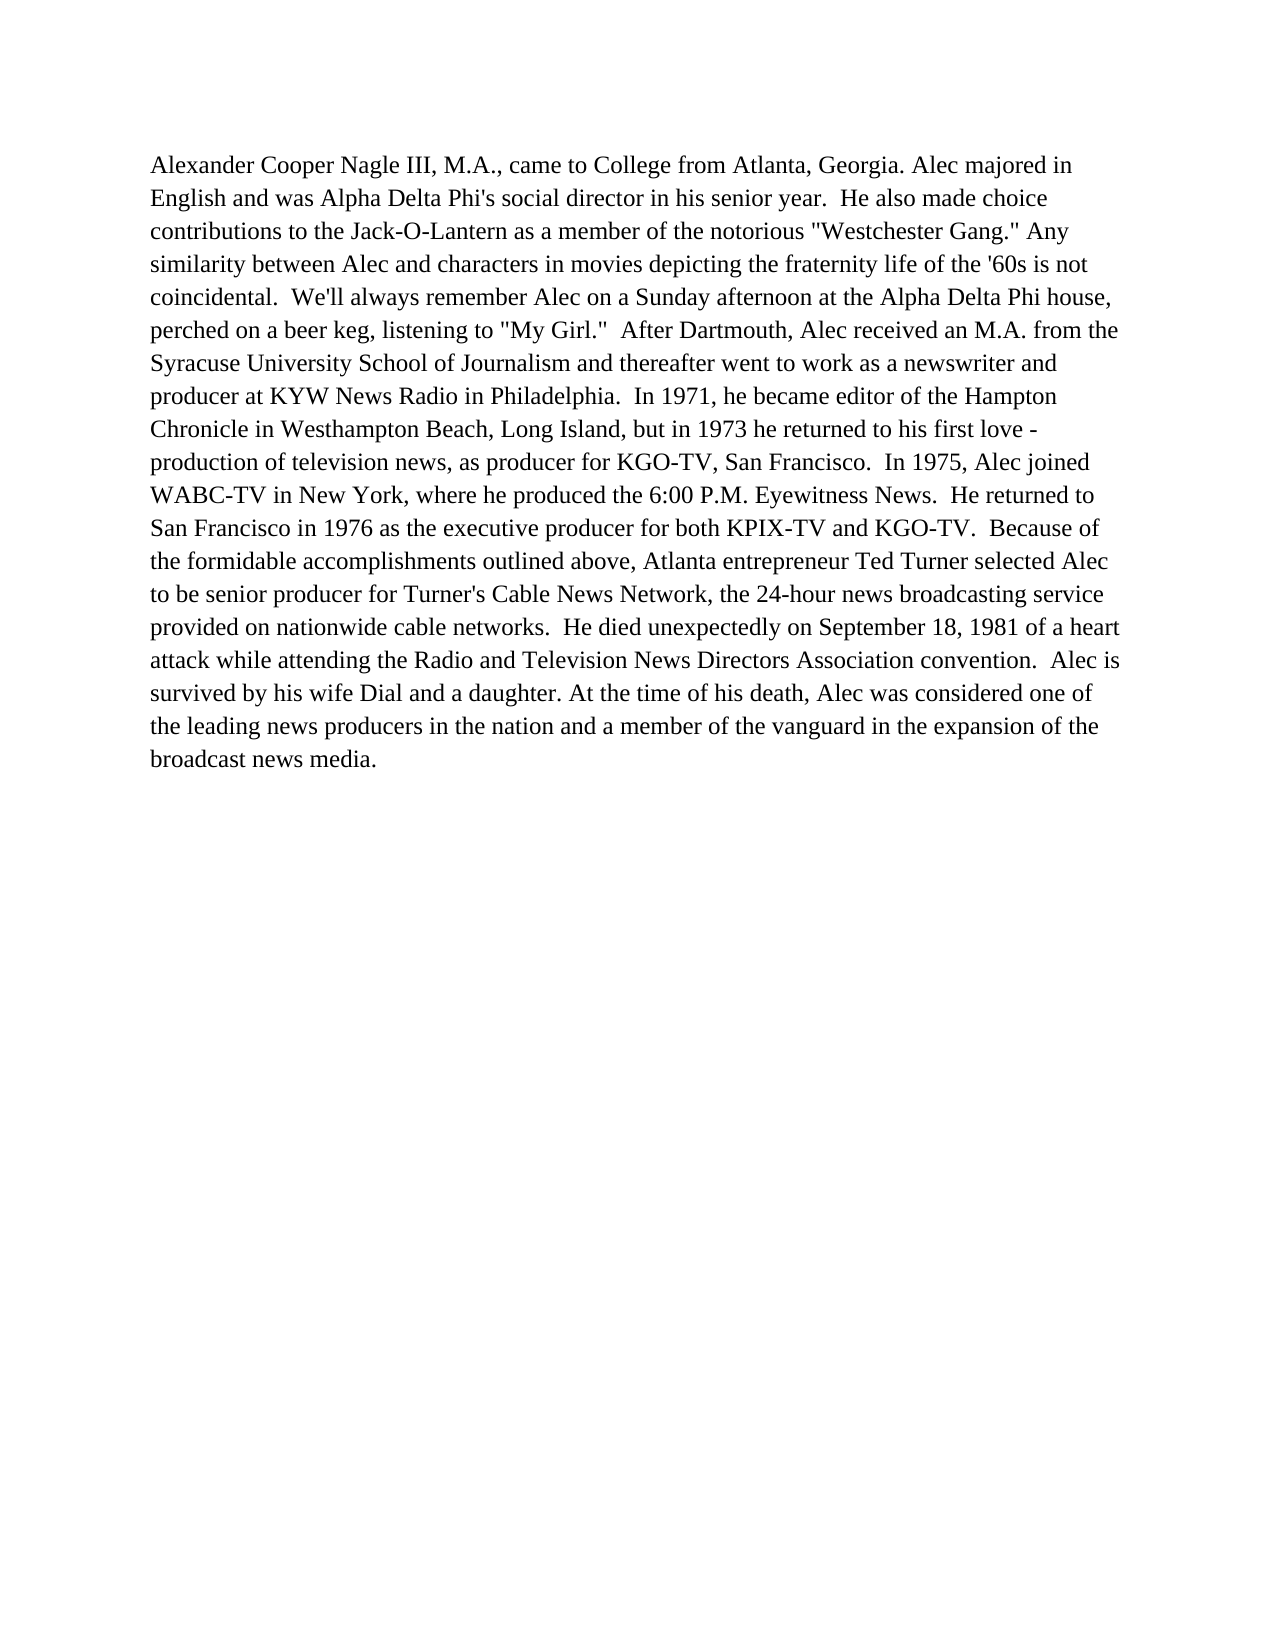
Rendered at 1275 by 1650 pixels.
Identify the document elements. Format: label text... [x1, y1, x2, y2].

text Alexander Cooper Nagle III, M.A., came to College from Atlanta, Georgia. Alec majored in English and was Alpha Delta Phi's social director in his senior year. He also made choice contributions to the Jack-O-Lantern as a member of the notorious "Westchester Gang." Any similarity between Alec and characters in movies depicting the fraternity life of the '60s is not coincidental. We'll always remember Alec on a Sunday afternoon at the Alpha Delta Phi house, perched on a beer keg, listening to "My Girl." After Dartmouth, Alec received an M.A. from the Syracuse University School of Journalism and thereafter went to work as a newswriter and producer at KYW News Radio in Philadelphia. In 1971, he became editor of the Hampton Chronicle in Westhampton Beach, Long Island, but in 1973 he returned to his first love - production of television news, as producer for KGO-TV, San Francisco. In 1975, Alec joined WABC-TV in New York, where he produced the 6:00 P.M. Eyewitness News. He returned to San Francisco in 1976 as the executive producer for both KPIX-TV and KGO-TV. Because of the formidable accomplishments outlined above, Atlanta entrepreneur Ted Turner selected Alec to be senior producer for Turner's Cable News Network, the 24-hour news broadcasting service provided on nationwide cable networks. He died unexpectedly on September 18, 1981 of a heart attack while attending the Radio and Television News Directors Association convention. Alec is survived by his wife Dial and a daughter. At the time of his death, Alec was considered one of the leading news producers in the nation and a member of the vanguard in the expansion of the broadcast news media. [150, 150, 1125, 773]
